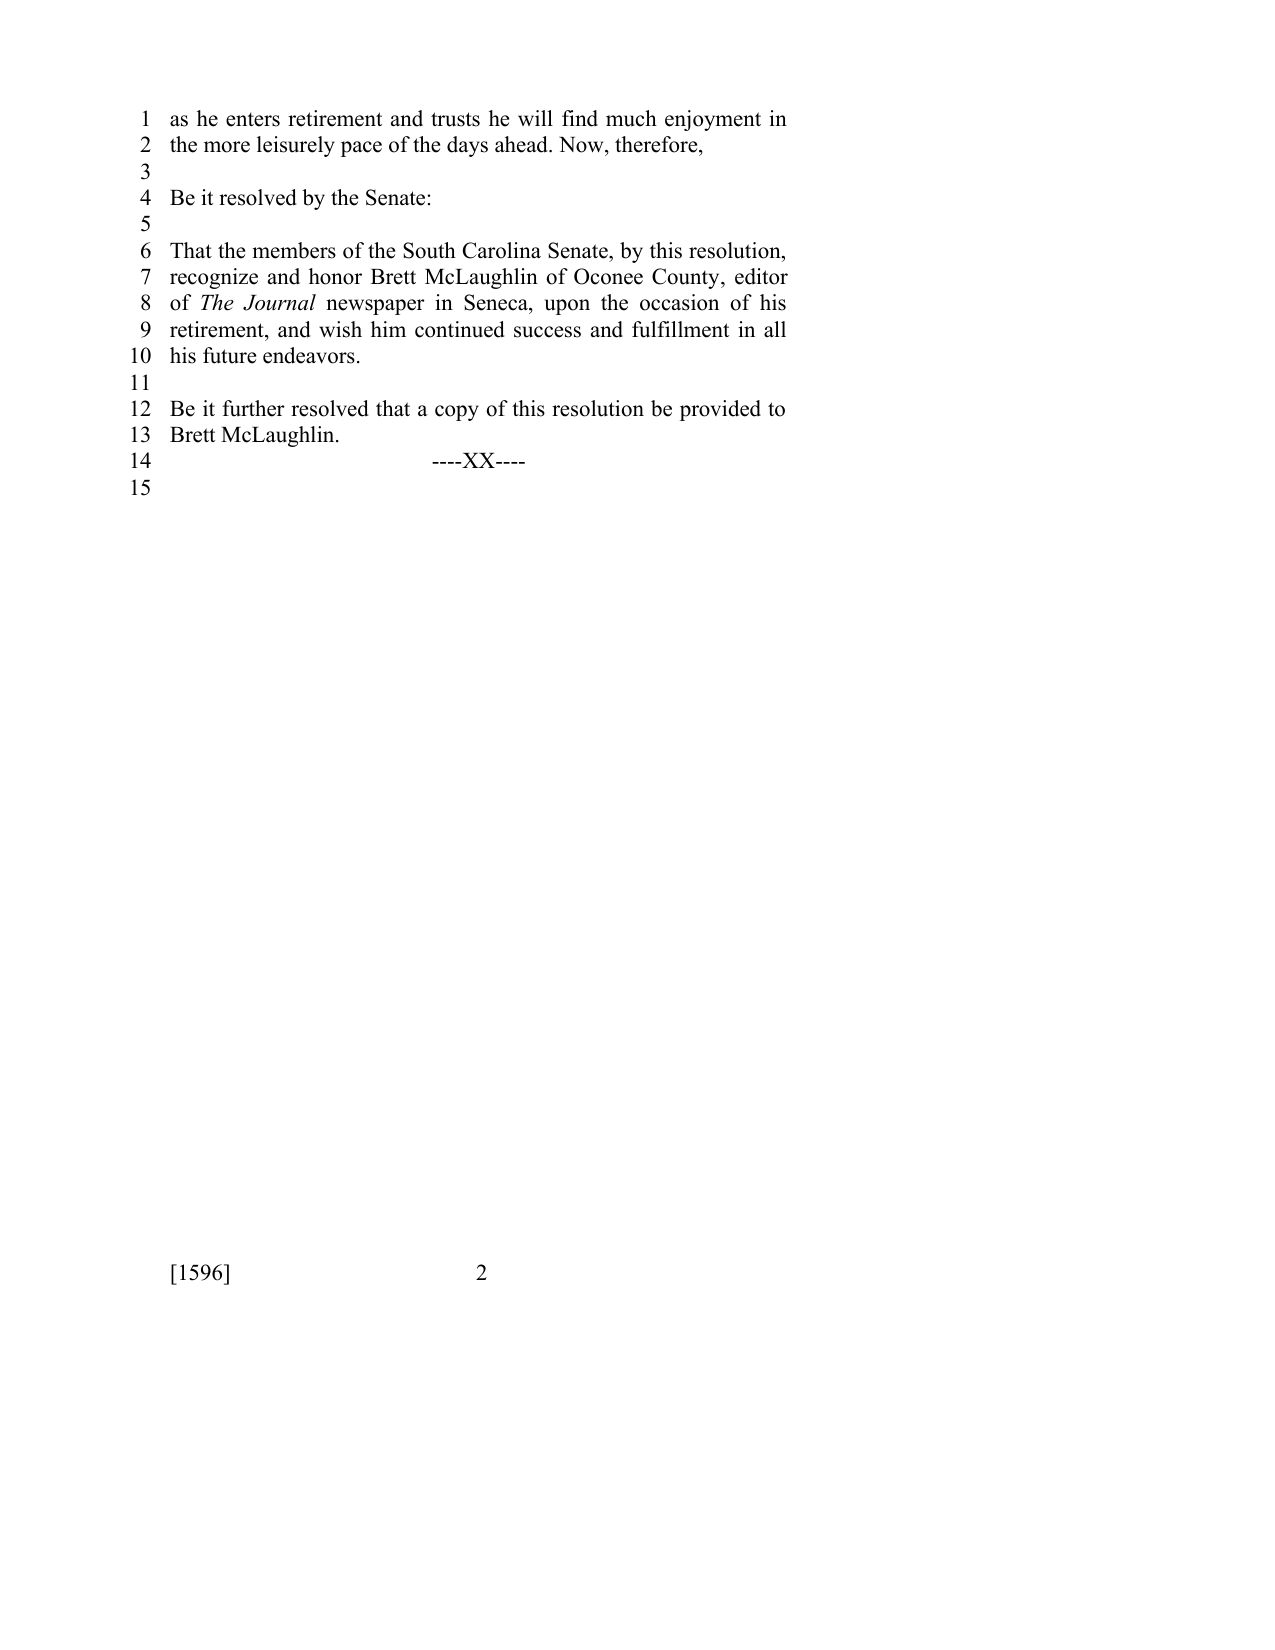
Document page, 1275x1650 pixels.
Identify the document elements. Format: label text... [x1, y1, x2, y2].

text That the members of the South Carolina Senate, by this resolution, recognize and honor Brett McLaughlin of Oconee County, editor of The Journal newspaper in Seneca, upon the occasion of his retirement, and wish him continued success and fulfillment in all his future endeavors. [169, 237, 787, 368]
text Be it resolved by the Senate: [169, 184, 787, 210]
text Be it further resolved that a copy of this resolution be provided to Brett McLaughlin. [169, 395, 787, 448]
text ----XX---- [169, 448, 787, 474]
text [169, 105, 787, 158]
